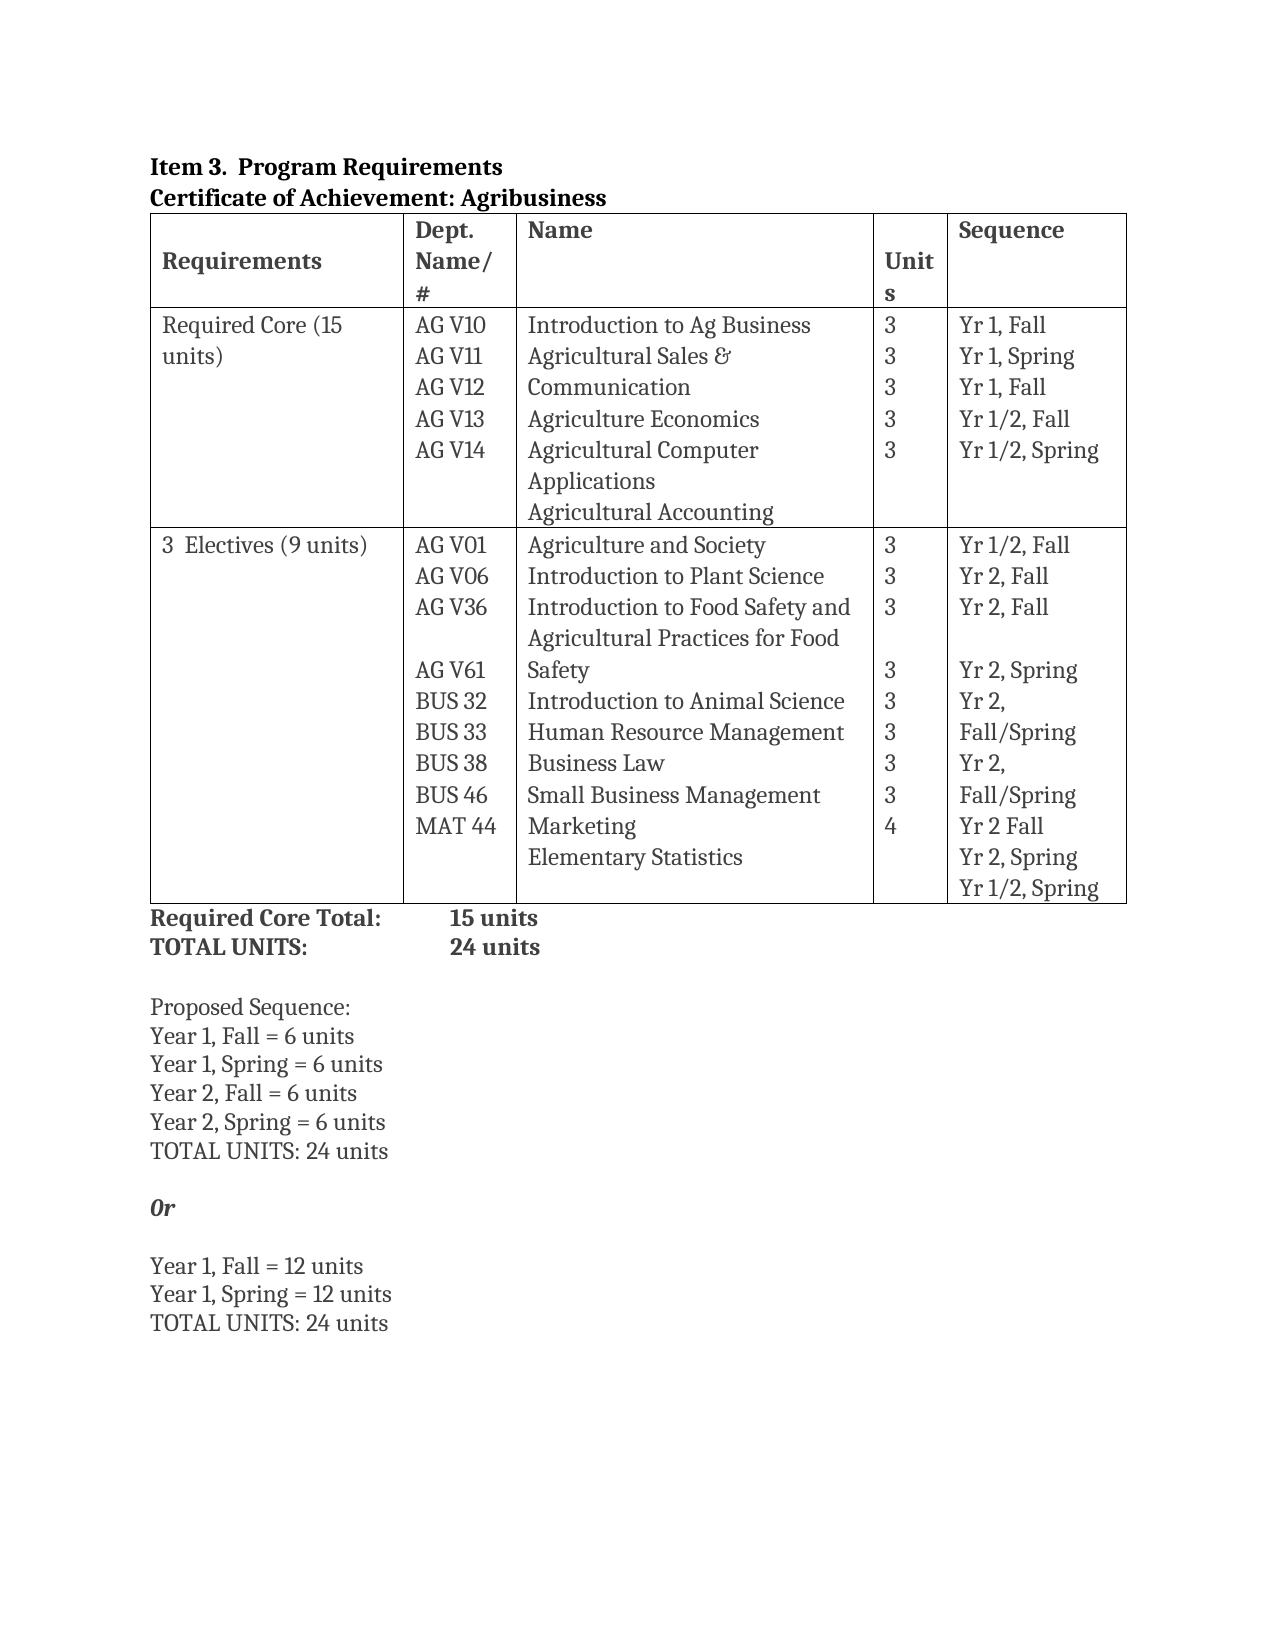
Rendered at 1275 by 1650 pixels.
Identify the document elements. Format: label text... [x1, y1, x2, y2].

table_cell Introduction to Ag Business Agricultural Sales & Communication Agriculture Economics Agricultural Computer Applications Agricultural Accounting [517, 308, 873, 527]
table_cell AG V01 AG V06 AG V36 AG V61 BUS 32 BUS 33 BUS 38 BUS 46 MAT 44 [404, 528, 516, 903]
text Required Core Total: 15 units [150, 904, 1125, 933]
text Certificate of Achievement: Agribusiness [150, 181, 1125, 212]
table_header Sequence [948, 214, 1126, 307]
text Year 1, Spring = 6 units [150, 1050, 1125, 1079]
text TOTAL UNITS: 24 units [150, 1137, 1125, 1165]
text Year 1, Fall = 6 units [150, 1022, 1125, 1050]
table_cell Yr 1/2, Fall Yr 2, Fall Yr 2, Fall Yr 2, Spring Yr 2, Fall/Spring Yr 2, Fall/Spring Yr 2 Fall Yr 2, Spring Yr 1/2, Spring [948, 528, 1126, 903]
text 0r [150, 1194, 1125, 1223]
table_header Name [517, 214, 873, 307]
text Year 2, Fall = 6 units [150, 1079, 1125, 1108]
table_cell Agriculture and Society Introduction to Plant Science Introduction to Food Safety and Agricultural Practices for Food Safety Introduction to Animal Science Human Resource Management Business Law Small Business Management Marketing Elementary Statistics [517, 528, 873, 903]
text Year 1, Fall = 12 units [150, 1252, 1125, 1280]
text Proposed Sequence: [150, 993, 1125, 1022]
table_header Units [874, 214, 947, 307]
table_cell 3 Electives (9 units) [151, 528, 403, 903]
table_cell AG V10 AG V11 AG V12 AG V13 AG V14 [404, 308, 516, 527]
text TOTAL UNITS: 24 units [150, 1309, 1125, 1338]
text Year 1, Spring = 12 units [150, 1280, 1125, 1309]
table_cell Required Core (15 units) [151, 308, 403, 527]
table_cell 3 3 3 3 3 3 3 3 4 [874, 528, 947, 903]
text Year 2, Spring = 6 units [150, 1108, 1125, 1137]
table_cell 3 3 3 3 3 [874, 308, 947, 527]
text Item 3. Program Requirements [150, 150, 1125, 181]
table_header Dept. Name/# [404, 214, 516, 307]
table_cell Yr 1, Fall Yr 1, Spring Yr 1, Fall Yr 1/2, Fall Yr 1/2, Spring [948, 308, 1126, 527]
table_header Requirements [151, 214, 403, 307]
text TOTAL UNITS: 24 units [150, 933, 1125, 962]
